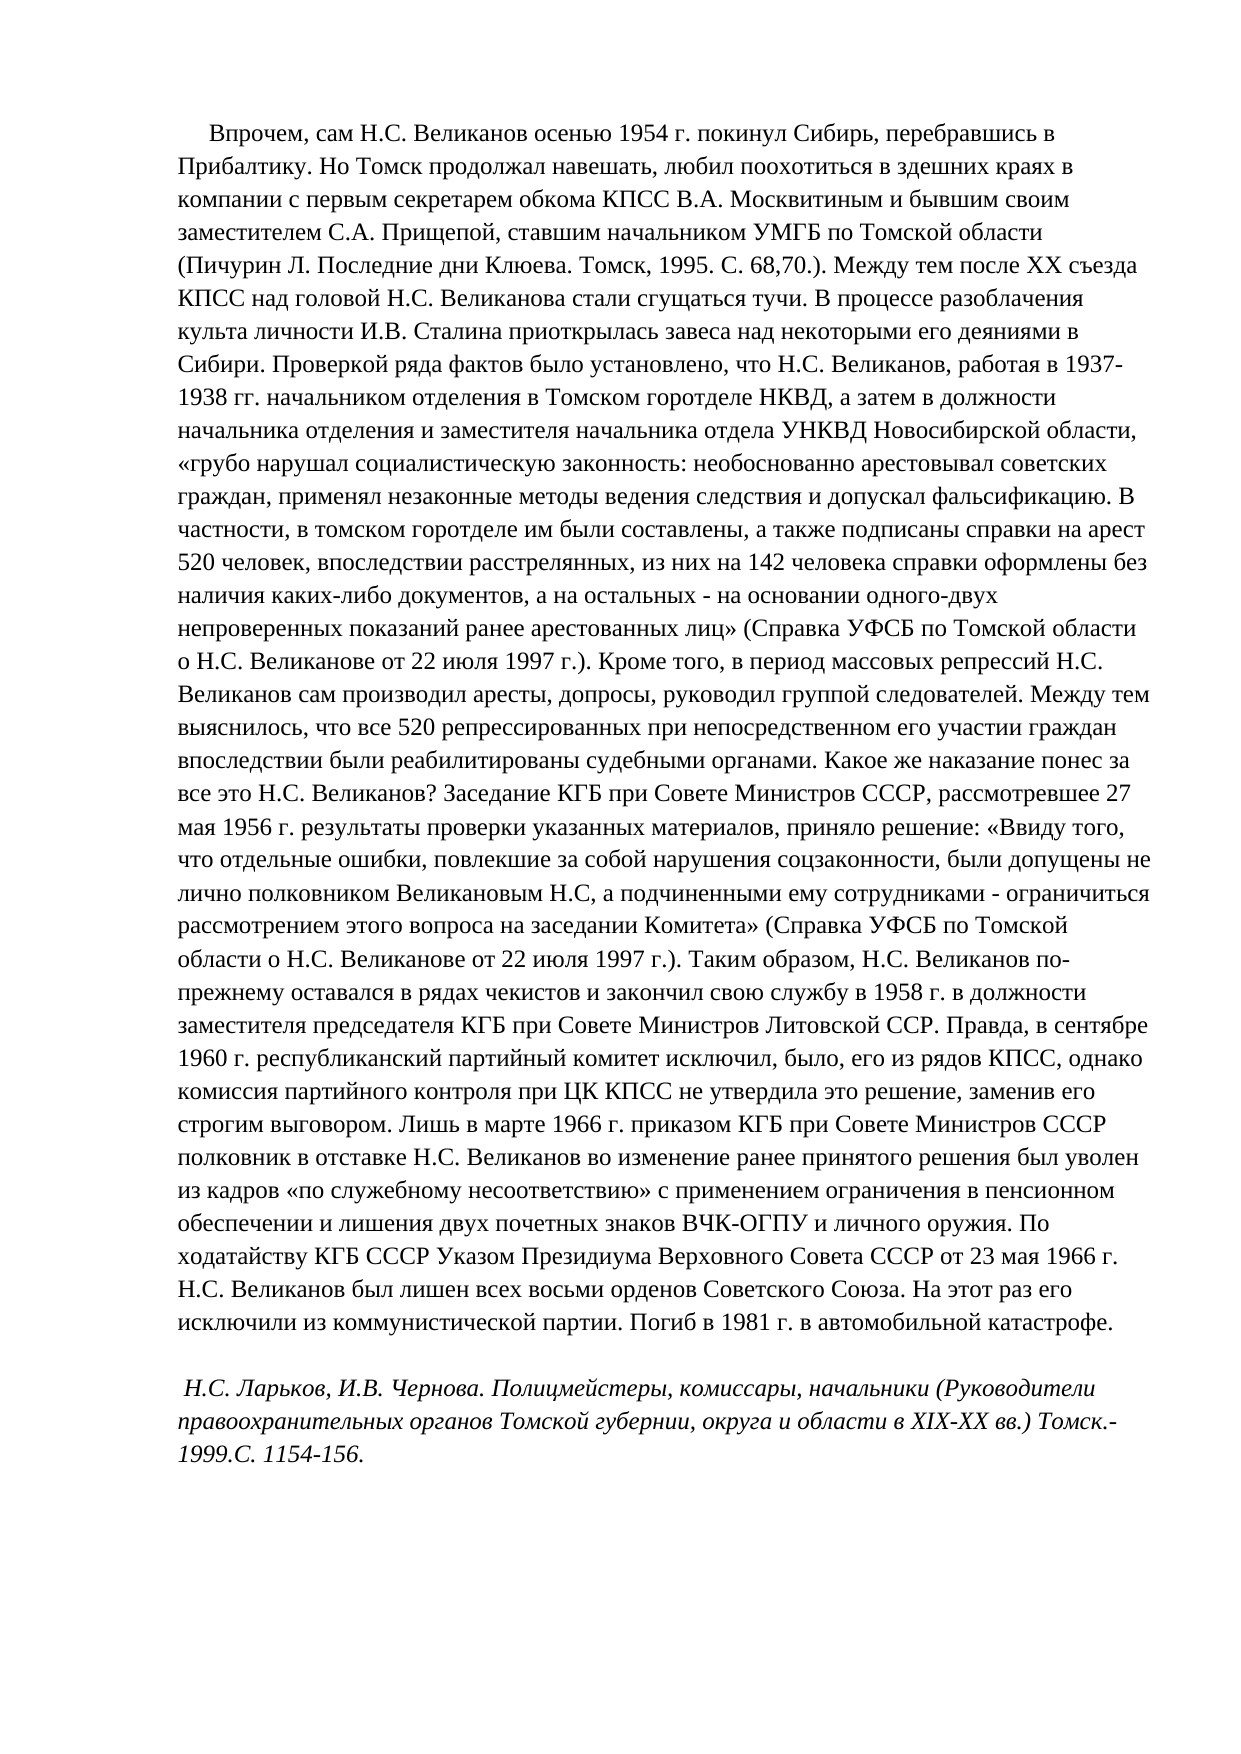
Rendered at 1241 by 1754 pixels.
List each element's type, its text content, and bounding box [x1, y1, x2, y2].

text Впрочем, сам Н.С. Великанов осенью 1954 г. покинул Сибирь, перебравшись в Прибалтику. Но Томск продолжал навешать, любил поохотиться в здешних краях в компании с первым секретарем обкома КПСС В.А. Москвитиным и бывшим своим заместителем С.А. Прищепой, ставшим начальником УМГБ по Томской области (Пичурин Л. Последние дни Клюева. Томск, 1995. С. 68,70.). Между тем после XX съезда КПСС над головой Н.С. Великанова стали сгущаться тучи. В процессе разоблачения культа личности И.В. Сталина приоткрылась завеса над некоторыми его деяниями в Сибири. Проверкой ряда фактов было установлено, что Н.С. Великанов, работая в 1937-1938 гг. начальником отделения в Томском горотделе НКВД, а затем в должности начальника отделения и заместителя начальника отдела УНКВД Новосибирской области, «грубо нарушал социалистическую законность: необоснованно арестовывал советских граждан, применял незаконные методы ведения следствия и допускал фальсификацию. В частности, в томском горотделе им были составлены, а также подписаны справки на арест 520 человек, впоследствии расстрелянных, из них на 142 человека справки оформлены без наличия каких-либо документов, а на остальных - на основании одного-двух непроверенных показаний ранее арестованных лиц» (Справка УФСБ по Томской области о Н.С. Великанове от 22 июля 1997 г.). Кроме того, в период массовых репрессий Н.С. Великанов сам производил аресты, допросы, руководил группой следователей. Между тем выяснилось, что все 520 репрессированных при непосредственном его участии граждан впоследствии были реабилитированы судебными органами. Какое же наказание понес за все это Н.С. Великанов? Заседание КГБ при Совете Министров СССР, рассмотревшее 27 мая 1956 г. результаты проверки указанных материалов, приняло решение: «Ввиду того, что отдельные ошибки, повлекшие за собой нарушения соцзаконности, были допущены не лично полковником Великановым Н.С, а подчиненными ему сотрудниками - ограничиться рассмотрением этого вопроса на заседании Комитета» (Справка УФСБ по Томской области о Н.С. Великанове от 22 июля 1997 г.). Таким образом, Н.С. Великанов по-прежнему оставался в рядах чекистов и закончил свою службу в 1958 г. в должности заместителя председателя КГБ при Совете Министров Литовской ССР. Правда, в сентябре 1960 г. республиканский партийный комитет исключил, было, его из рядов КПСС, однако комиссия партийного контроля при ЦК КПСС не утвердила это решение, заменив его строгим выговором. Лишь в марте 1966 г. приказом КГБ при Совете Министров СССР полковник в отставке Н.С. Великанов во изменение ранее принятого решения был уволен из кадров «по служебному несоответствию» с применением ограничения в пенсионном обеспечении и лишения двух почетных знаков ВЧК-ОГПУ и личного оружия. По ходатайству КГБ СССР Указом Президиума Верховного Совета СССР от 23 мая 1966 г. Н.С. Великанов был лишен всех восьми орденов Советского Союза. На этот раз его исключили из коммунистической партии. Погиб в 1981 г. в автомобильной катастрофе. [177, 118, 1152, 1336]
text Н.С. Ларьков, И.В. Чернова. Полицмейстеры, комиссары, начальники (Руководители правоохранительных органов Томской губернии, округа и области в XIX-XX вв.) Томск.-1999.С. 1154-156. [177, 1373, 1152, 1468]
